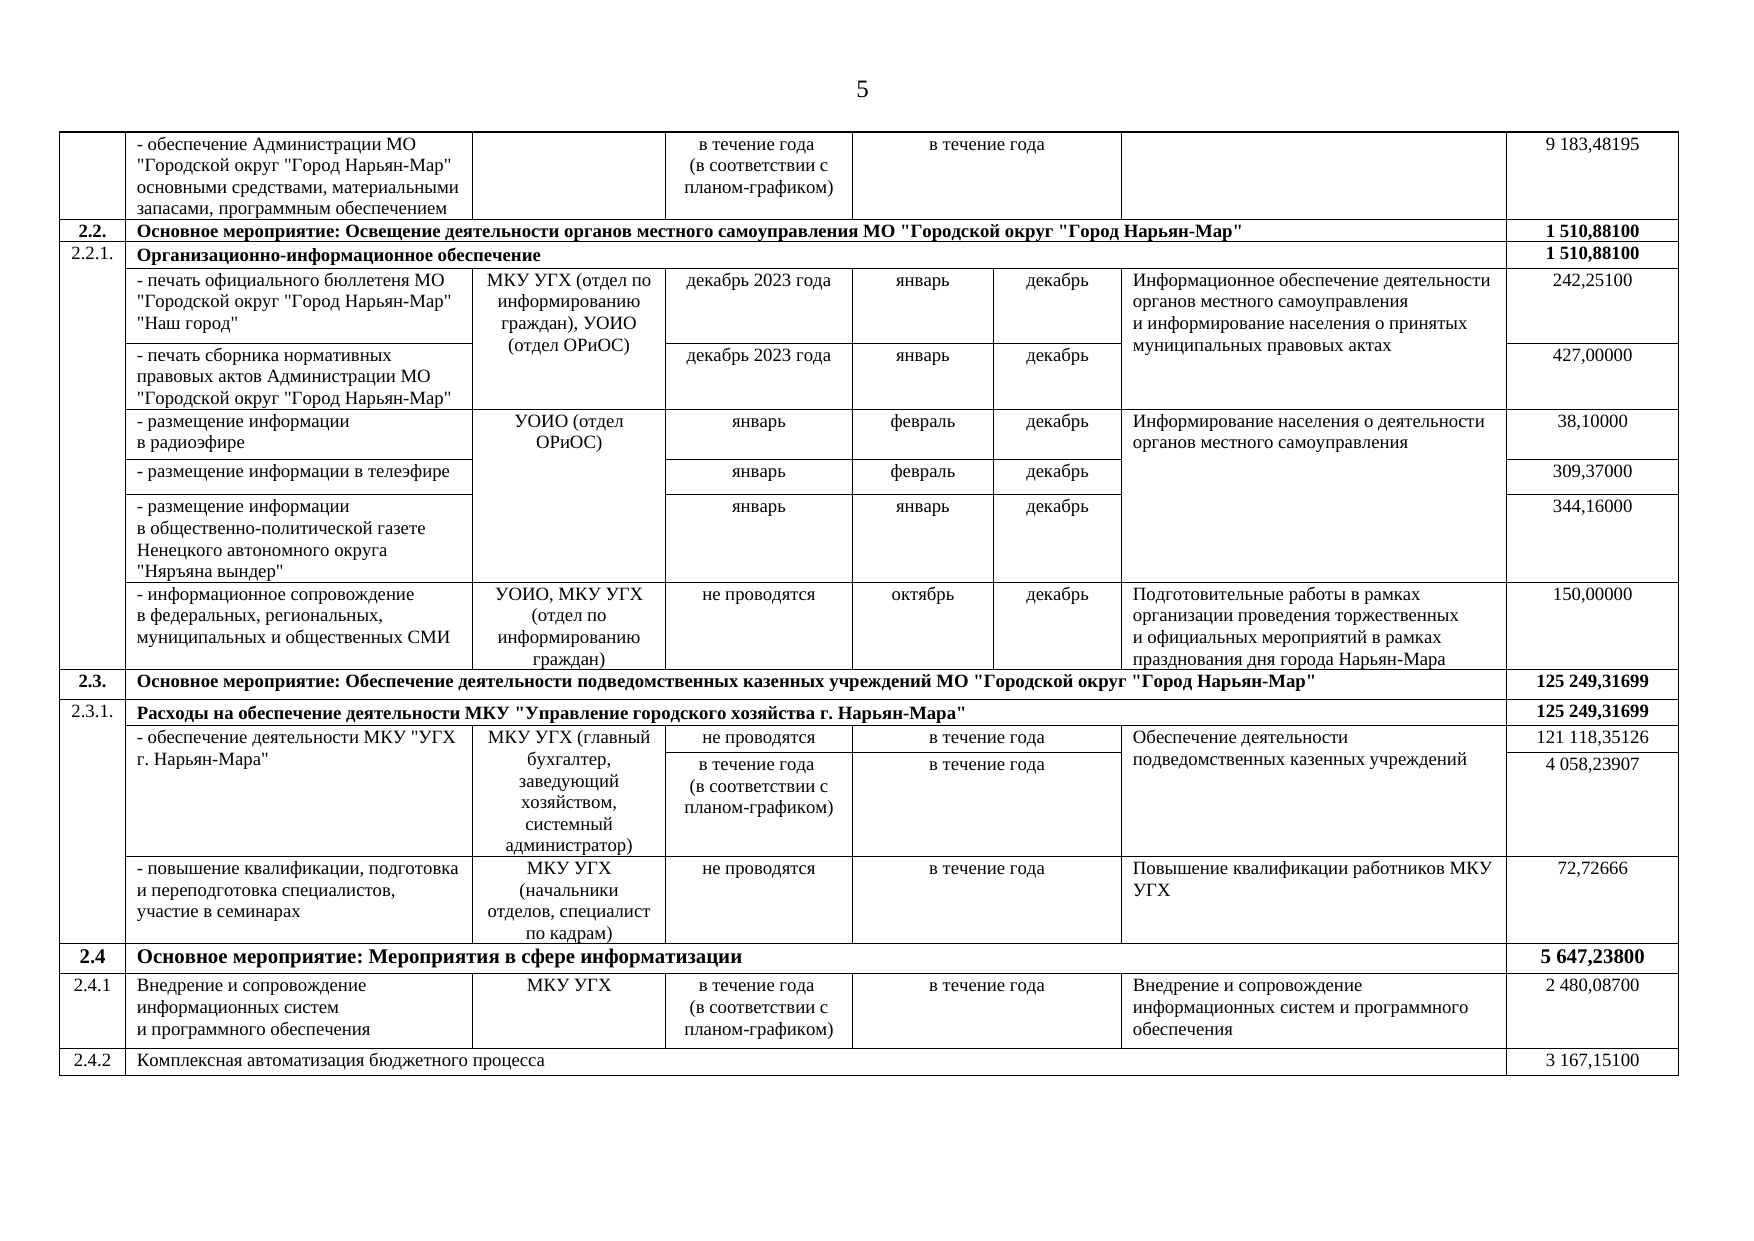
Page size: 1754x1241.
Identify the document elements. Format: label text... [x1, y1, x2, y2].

table_cell в течение года [853, 726, 1121, 752]
table_cell в течение года [853, 974, 1121, 1048]
table_cell 309,37000 [1507, 460, 1678, 494]
table_cell 344,16000 [1507, 495, 1678, 582]
table_cell 2.3.1. [60, 700, 125, 943]
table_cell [666, 974, 852, 1048]
table_cell декабрь 2023 года [666, 269, 852, 343]
table_cell - повышение квалификации, подготовка и переподготовка специалистов, участие в семинарах [126, 857, 472, 943]
table_cell Подготовительные работы в рамках организации проведения торжественных и официальных мероприятий в рамках празднования дня города Нарьян-Мара [1122, 583, 1506, 669]
table_cell 9 183,48195 [1507, 133, 1678, 219]
table_cell не проводятся [666, 726, 852, 752]
table_cell не проводятся [666, 857, 852, 943]
table_cell Основное мероприятие: Обеспечение деятельности подведомственных казенных учреждений МО "Городской округ "Город Нарьян-Мар" [126, 670, 1506, 699]
table_cell Основное мероприятие: Освещение деятельности органов местного самоуправления МО "Городской округ "Город Нарьян-Мар" [126, 220, 1506, 241]
table_cell 427,00000 [1507, 344, 1678, 408]
table_cell 1 510,88100 [1507, 220, 1678, 241]
table_cell МКУ УГХ [473, 974, 665, 1048]
table_cell 2.2. [60, 220, 125, 241]
table_cell 242,25100 [1507, 269, 1678, 343]
table_cell январь [666, 410, 852, 458]
table_cell 1 510,88100 [1507, 242, 1678, 268]
table_cell январь [666, 495, 852, 582]
table_cell Информационное обеспечение деятельности органов местного самоуправления и информирование населения о принятых муниципальных правовых актах [1122, 269, 1506, 408]
table_cell Обеспечение деятельности подведомственных казенных учреждений [1122, 726, 1506, 856]
table_cell декабрь 2023 года [666, 344, 852, 408]
table_cell 2.4.1 [60, 974, 125, 1048]
table_cell 2.3. [60, 670, 125, 699]
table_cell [666, 133, 852, 219]
table_cell январь [666, 460, 852, 494]
table_cell 125 249,31699 [1507, 700, 1678, 725]
table_cell в течение года [853, 133, 1121, 219]
table_cell 121 118,35126 [1507, 726, 1678, 752]
table_cell 2 480,08700 [1507, 974, 1678, 1048]
table_cell 3 167,15100 [1507, 1049, 1678, 1075]
table_cell 38,10000 [1507, 410, 1678, 458]
table_cell Комплексная автоматизация бюджетного процесса [126, 1049, 1506, 1075]
table_cell Организационно-информационное обеспечение [126, 242, 1506, 268]
table_cell декабрь [994, 410, 1121, 458]
table_cell в течение года [853, 753, 1121, 856]
table_cell 4 058,23907 [1507, 753, 1678, 856]
table_cell в течение года [853, 857, 1121, 943]
table_cell 125 249,31699 [1507, 670, 1678, 699]
table_cell январь [853, 269, 993, 343]
table_cell - размещение информации в радиоэфире [126, 410, 472, 458]
table_cell - печать сборника нормативных правовых актов Администрации МО "Городской округ "Город Нарьян-Мар" [126, 344, 472, 408]
table_cell Информирование населения о деятельности органов местного самоуправления [1122, 410, 1506, 582]
table_cell Внедрение и сопровождение информационных систем и программного обеспечения [1122, 974, 1506, 1048]
table_cell в течение года (в соответствии с планом-графиком) [666, 753, 852, 856]
table_cell февраль [853, 460, 993, 494]
table_cell МКУ УГХ (отдел по информированию граждан), УОИО (отдел ОРиОС) [473, 269, 665, 408]
table_cell МКУ УГХ (главный бухгалтер, заведующий хозяйством, системный администратор) [473, 726, 665, 856]
table_cell Расходы на обеспечение деятельности МКУ "Управление городского хозяйства г. Нарьян-Мара" [126, 700, 1506, 725]
table_cell декабрь [994, 460, 1121, 494]
table_cell - размещение информации в общественно-политической газете Ненецкого автономного округа "Няръяна вындер" [126, 495, 472, 582]
table_cell УОИО (отдел ОРиОС) [473, 410, 665, 582]
table_cell Основное мероприятие: Мероприятия в сфере информатизации [126, 944, 1506, 973]
table_cell - информационное сопровождение в федеральных, региональных, муниципальных и общественных СМИ [126, 583, 472, 669]
table_cell 2.4.2 [60, 1049, 125, 1075]
table_cell декабрь [994, 269, 1121, 343]
table_cell декабрь [994, 495, 1121, 582]
table_cell Внедрение и сопровождение информационных систем и программного обеспечения [126, 974, 472, 1048]
table_cell октябрь [853, 583, 993, 669]
table_cell 72,72666 [1507, 857, 1678, 943]
table_cell не проводятся [666, 583, 852, 669]
table_cell - обеспечение Администрации МО "Городской округ "Город Нарьян-Мар" основными средствами, материальными запасами, программным обеспечением [126, 133, 472, 219]
table_cell - обеспечение деятельности МКУ "УГХ г. Нарьян-Мара" [126, 726, 472, 856]
table_cell - печать официального бюллетеня МО "Городской округ "Город Нарьян-Мар" "Наш город" [126, 269, 472, 343]
table_cell январь [853, 495, 993, 582]
table_cell январь [853, 344, 993, 408]
table_cell декабрь [994, 344, 1121, 408]
table_cell - размещение информации в телеэфире [126, 460, 472, 494]
table_cell Повышение квалификации работников МКУ УГХ [1122, 857, 1506, 943]
table_cell МКУ УГХ (начальники отделов, специалист по кадрам) [473, 857, 665, 943]
table_cell февраль [853, 410, 993, 458]
table_cell 5 647,23800 [1507, 944, 1678, 973]
table_cell декабрь [994, 583, 1121, 669]
table_cell 150,00000 [1507, 583, 1678, 669]
table_cell 2.2.1. [60, 242, 125, 669]
table_cell УОИО, МКУ УГХ (отдел по информированию граждан) [473, 583, 665, 669]
table_cell 2.4 [60, 944, 125, 973]
